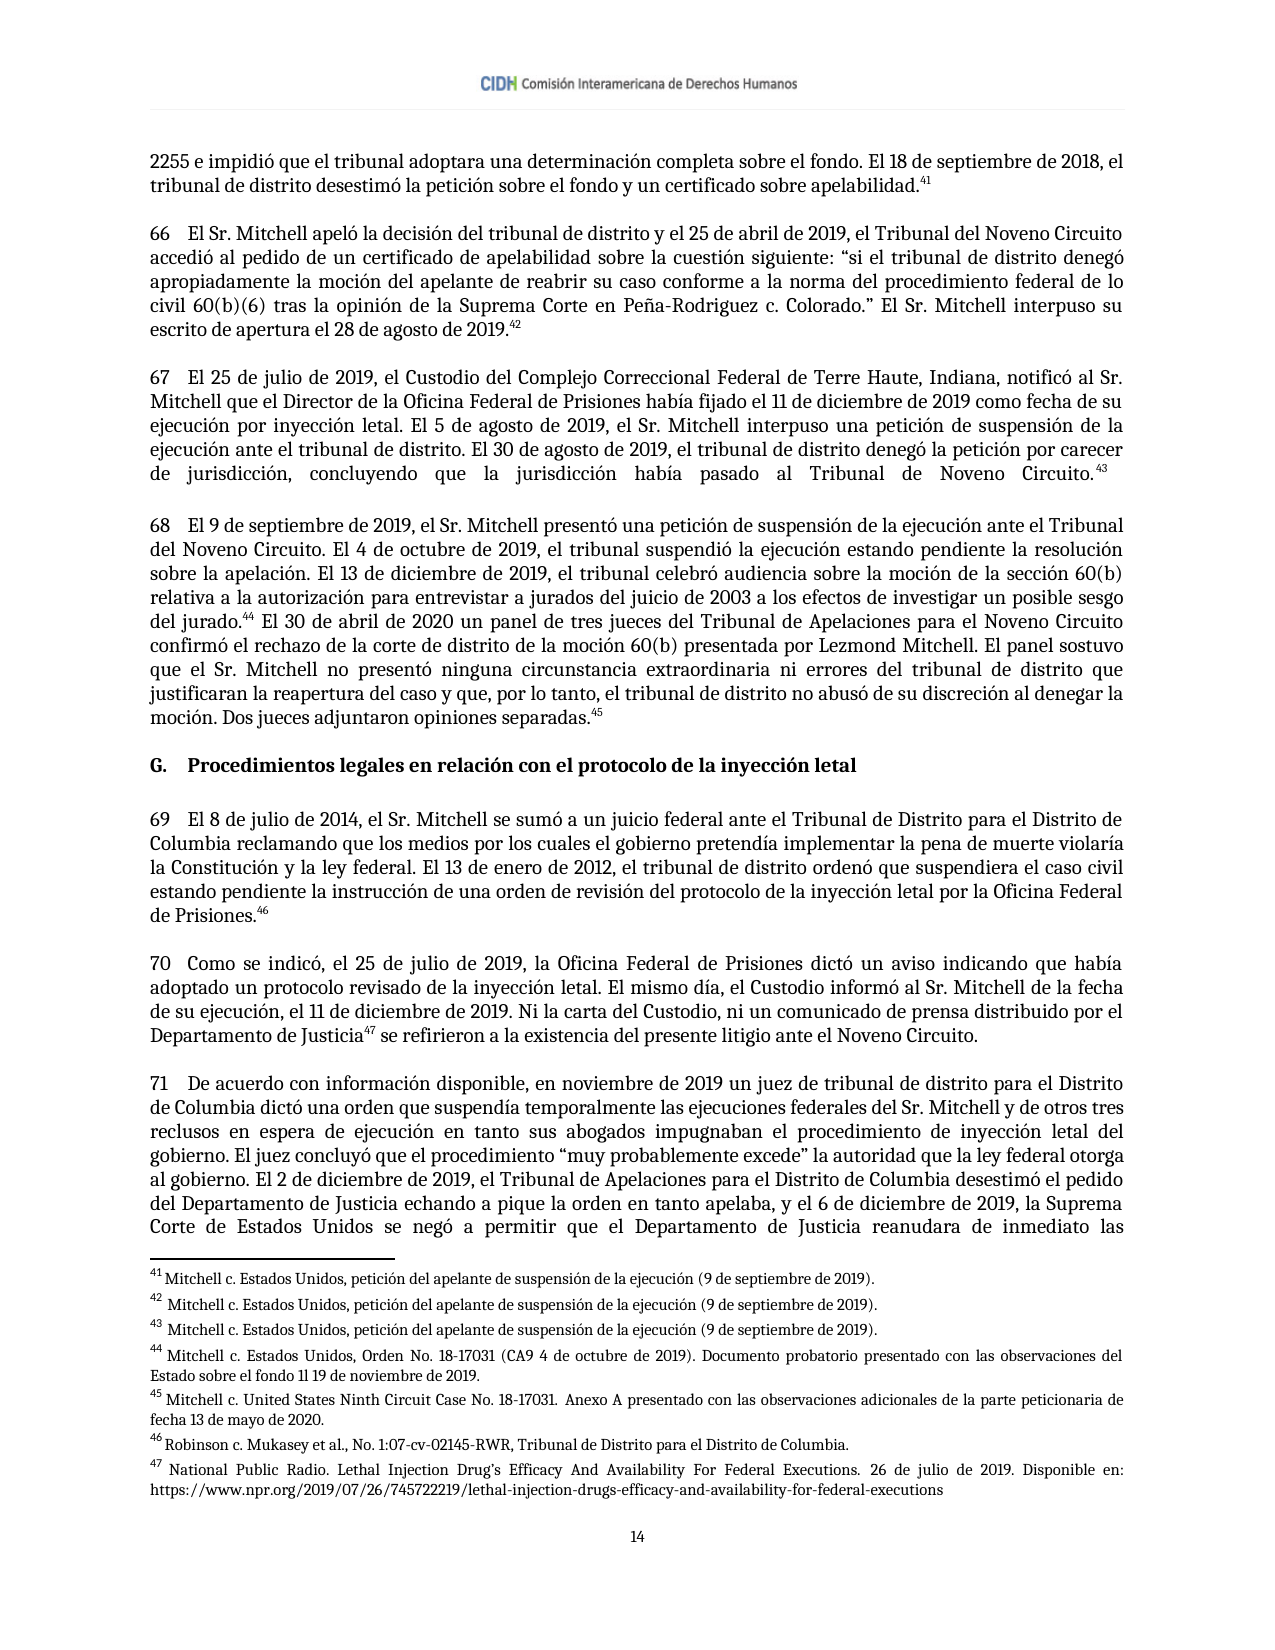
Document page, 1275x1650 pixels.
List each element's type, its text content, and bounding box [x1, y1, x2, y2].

list El Sr. Mitchell apeló la decisión del tribunal de distrito y el 25 de abril de 2019, el Tribunal del Noveno Circuito accedió al pedido de un certificado de apelabilidad sobre la cuestión siguiente: “si el tribunal de distrito denegó apropiadamente la moción del apelante de reabrir su caso conforme a la norma del procedimiento federal de lo civil 60(b)(6) tras la opinión de la Suprema Corte en Peña-Rodriguez c. Colorado.” El Sr. Mitchell interpuso su escrito de apertura el 28 de agosto de 2019. [150, 222, 1125, 342]
list Como se indicó, el 25 de julio de 2019, la Oficina Federal de Prisiones dictó un aviso indicando que había adoptado un protocolo revisado de la inyección letal. El mismo día, el Custodio informó al Sr. Mitchell de la fecha de su ejecución, el 11 de diciembre de 2019. Ni la carta del Custodio, ni un comunicado de prensa distribuido por el Departamento de Justicia se refirieron a la existencia del presente litigio ante el Noveno Circuito. [150, 952, 1125, 1047]
subtitle G. Procedimientos legales en relación con el protocolo de la inyección letal [150, 754, 1125, 778]
list El 9 de septiembre de 2019, el Sr. Mitchell presentó una petición de suspensión de la ejecución ante el Tribunal del Noveno Circuito. El 4 de octubre de 2019, el tribunal suspendió la ejecución estando pendiente la resolución sobre la apelación. El 13 de diciembre de 2019, el tribunal celebró audiencia sobre la moción de la sección 60(b) relativa a la autorización para entrevistar a jurados del juicio de 2003 a los efectos de investigar un posible sesgo del jurado. El 30 de abril de 2020 un panel de tres jueces del Tribunal de Apelaciones para el Noveno Circuito confirmó el rechazo de la corte de distrito de la moción 60(b) presentada por Lezmond Mitchell. El panel sostuvo que el Sr. Mitchell no presentó ninguna circunstancia extraordinaria ni errores del tribunal de distrito que justificaran la reapertura del caso y que, por lo tanto, el tribunal de distrito no abusó de su discreción al denegar la moción. Dos jueces adjuntaron opiniones separadas. [150, 514, 1125, 730]
list El 8 de julio de 2014, el Sr. Mitchell se sumó a un juicio federal ante el Tribunal de Distrito para el Distrito de Columbia reclamando que los medios por los cuales el gobierno pretendía implementar la pena de muerte violaría la Constitución y la ley federal. El 13 de enero de 2012, el tribunal de distrito ordenó que suspendiera el caso civil estando pendiente la instrucción de una orden de revisión del protocolo de la inyección letal por la Oficina Federal de Prisiones. [150, 808, 1125, 928]
list El 25 de julio de 2019, el Custodio del Complejo Correccional Federal de Terre Haute, Indiana, notificó al Sr. Mitchell que el Director de la Oficina Federal de Prisiones había fijado el 11 de diciembre de 2019 como fecha de su ejecución por inyección letal. El 5 de agosto de 2019, el Sr. Mitchell interpuso una petición de suspensión de la ejecución ante el tribunal de distrito. El 30 de agosto de 2019, el tribunal de distrito denegó la petición por carecer de jurisdicción, concluyendo que la jurisdicción había pasado al Tribunal de Noveno Circuito. [150, 366, 1125, 514]
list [150, 150, 1125, 198]
picture [475, 75, 800, 93]
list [150, 1071, 1125, 1239]
